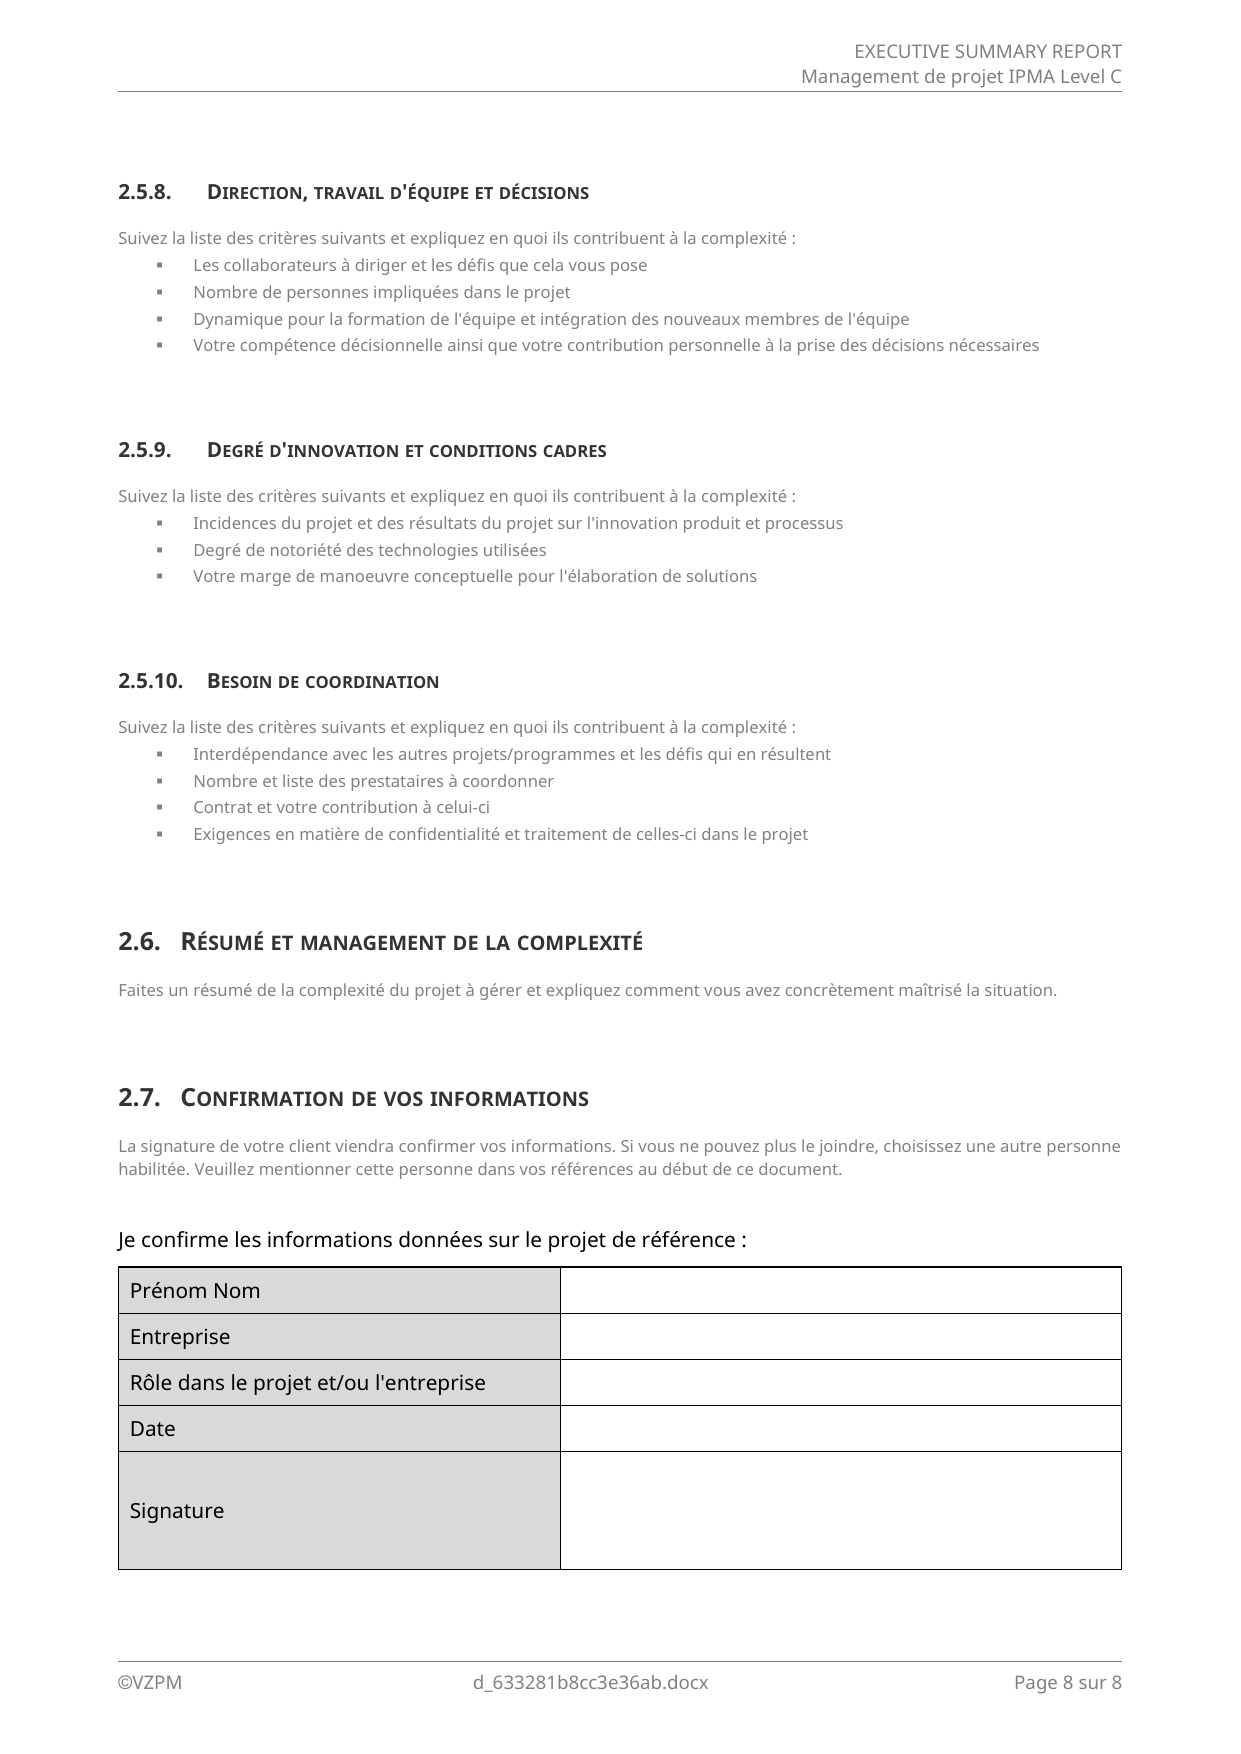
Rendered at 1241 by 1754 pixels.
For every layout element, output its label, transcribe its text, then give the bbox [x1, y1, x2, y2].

list Nombre et liste des prestataires à coordonner [156, 769, 1122, 792]
table_cell Signature [119, 1452, 560, 1569]
subtitle Besoin de coordination [118, 666, 1122, 694]
list Incidences du projet et des résultats du projet sur l'innovation produit et processus [156, 511, 1122, 534]
list Votre compétence décisionnelle ainsi que votre contribution personnelle à la prise des décisions nécessaires [156, 334, 1122, 357]
text Suivez la liste des critères suivants et expliquez en quoi ils contribuent à la complexité : [118, 484, 1122, 507]
table_cell Rôle dans le projet et/ou l'entreprise [119, 1360, 560, 1405]
subtitle Degré d'innovation et conditions cadres [118, 435, 1122, 463]
text Suivez la liste des critères suivants et expliquez en quoi ils contribuent à la complexité : [118, 226, 1122, 249]
list Contrat et votre contribution à celui-ci [156, 796, 1122, 819]
table_cell [561, 1360, 1121, 1405]
subtitle Résumé et management de la complexité [118, 924, 1122, 958]
list Votre marge de manoeuvre conceptuelle pour l'élaboration de solutions [156, 565, 1122, 588]
subtitle Direction, travail d'équipe et décisions [118, 177, 1122, 206]
table_cell Date [119, 1406, 560, 1451]
list Nombre de personnes impliquées dans le projet [156, 280, 1122, 303]
list Exigences en matière de confidentialité et traitement de celles-ci dans le projet [156, 823, 1122, 846]
table_header [561, 1268, 1121, 1313]
text Faites un résumé de la complexité du projet à gérer et expliquez comment vous avez concrètement maîtrisé la situation. [118, 979, 1122, 1002]
text Je confirme les informations données sur le projet de référence : [118, 1226, 1122, 1254]
subtitle Confirmation de vos informations [118, 1080, 1122, 1114]
table_cell [561, 1314, 1121, 1359]
list Interdépendance avec les autres projets/programmes et les défis qui en résultent [156, 742, 1122, 765]
text Suivez la liste des critères suivants et expliquez en quoi ils contribuent à la complexité : [118, 715, 1122, 738]
table_cell [561, 1452, 1121, 1569]
table_header Prénom Nom [119, 1268, 560, 1313]
table_cell [561, 1406, 1121, 1451]
list Les collaborateurs à diriger et les défis que cela vous pose [156, 253, 1122, 276]
list Degré de notoriété des technologies utilisées [156, 538, 1122, 561]
list Dynamique pour la formation de l'équipe et intégration des nouveaux membres de l'équipe [156, 307, 1122, 330]
table_cell Entreprise [119, 1314, 560, 1359]
text La signature de votre client viendra confirmer vos informations. Si vous ne pouvez plus le joindre, choisissez une autre personne habilitée. Veuillez mentionner cette personne dans vos références au début de ce document. [118, 1135, 1122, 1180]
